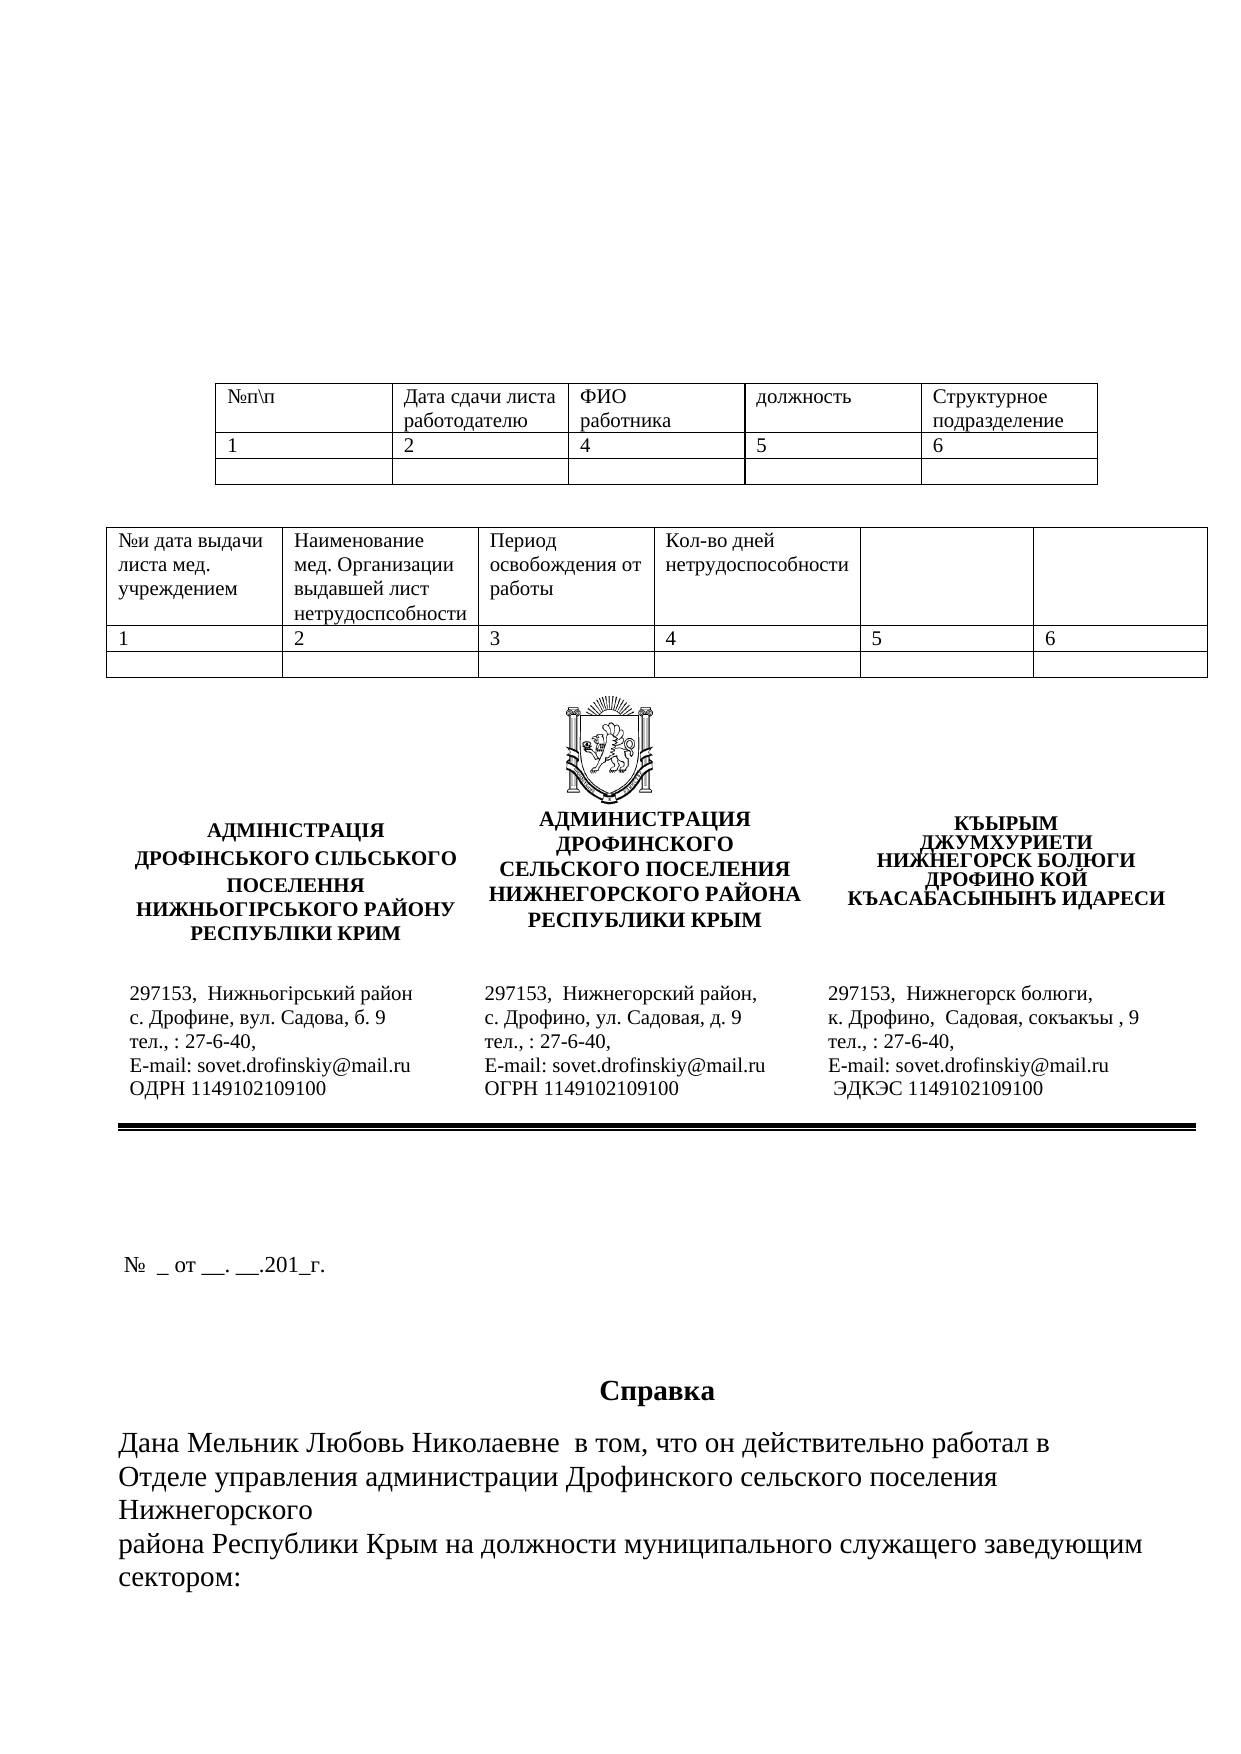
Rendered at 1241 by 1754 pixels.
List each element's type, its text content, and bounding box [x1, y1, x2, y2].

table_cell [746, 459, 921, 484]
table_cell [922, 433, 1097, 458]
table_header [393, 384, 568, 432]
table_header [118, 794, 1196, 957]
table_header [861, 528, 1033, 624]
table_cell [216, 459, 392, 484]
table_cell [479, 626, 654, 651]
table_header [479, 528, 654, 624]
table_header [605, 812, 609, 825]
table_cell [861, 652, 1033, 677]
text № _ от __. __.201_г. [0, 1251, 1196, 1277]
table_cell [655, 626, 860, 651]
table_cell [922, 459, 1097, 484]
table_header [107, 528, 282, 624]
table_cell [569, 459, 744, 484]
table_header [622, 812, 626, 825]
text района Республики Крым на должности муниципального служащего заведующим сектором: [118, 1526, 1196, 1593]
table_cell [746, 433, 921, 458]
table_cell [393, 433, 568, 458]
subtitle Справка [118, 1377, 1196, 1407]
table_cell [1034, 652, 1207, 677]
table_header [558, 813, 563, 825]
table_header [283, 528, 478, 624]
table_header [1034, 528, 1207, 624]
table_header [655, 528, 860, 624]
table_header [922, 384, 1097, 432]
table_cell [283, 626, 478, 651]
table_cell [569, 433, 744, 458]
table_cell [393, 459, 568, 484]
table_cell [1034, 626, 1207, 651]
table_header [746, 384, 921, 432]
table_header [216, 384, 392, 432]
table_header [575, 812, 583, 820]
text Отделе управления администрации Дрофинского сельского поселения Нижнегорского [118, 1459, 1196, 1526]
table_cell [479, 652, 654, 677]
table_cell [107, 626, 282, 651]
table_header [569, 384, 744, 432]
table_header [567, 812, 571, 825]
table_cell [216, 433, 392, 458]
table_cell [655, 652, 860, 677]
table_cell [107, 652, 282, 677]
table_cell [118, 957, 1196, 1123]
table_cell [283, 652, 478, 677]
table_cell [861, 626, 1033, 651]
text Дана Мельник Любовь Николаевне в том, что он действительно работал в [118, 1425, 1196, 1459]
